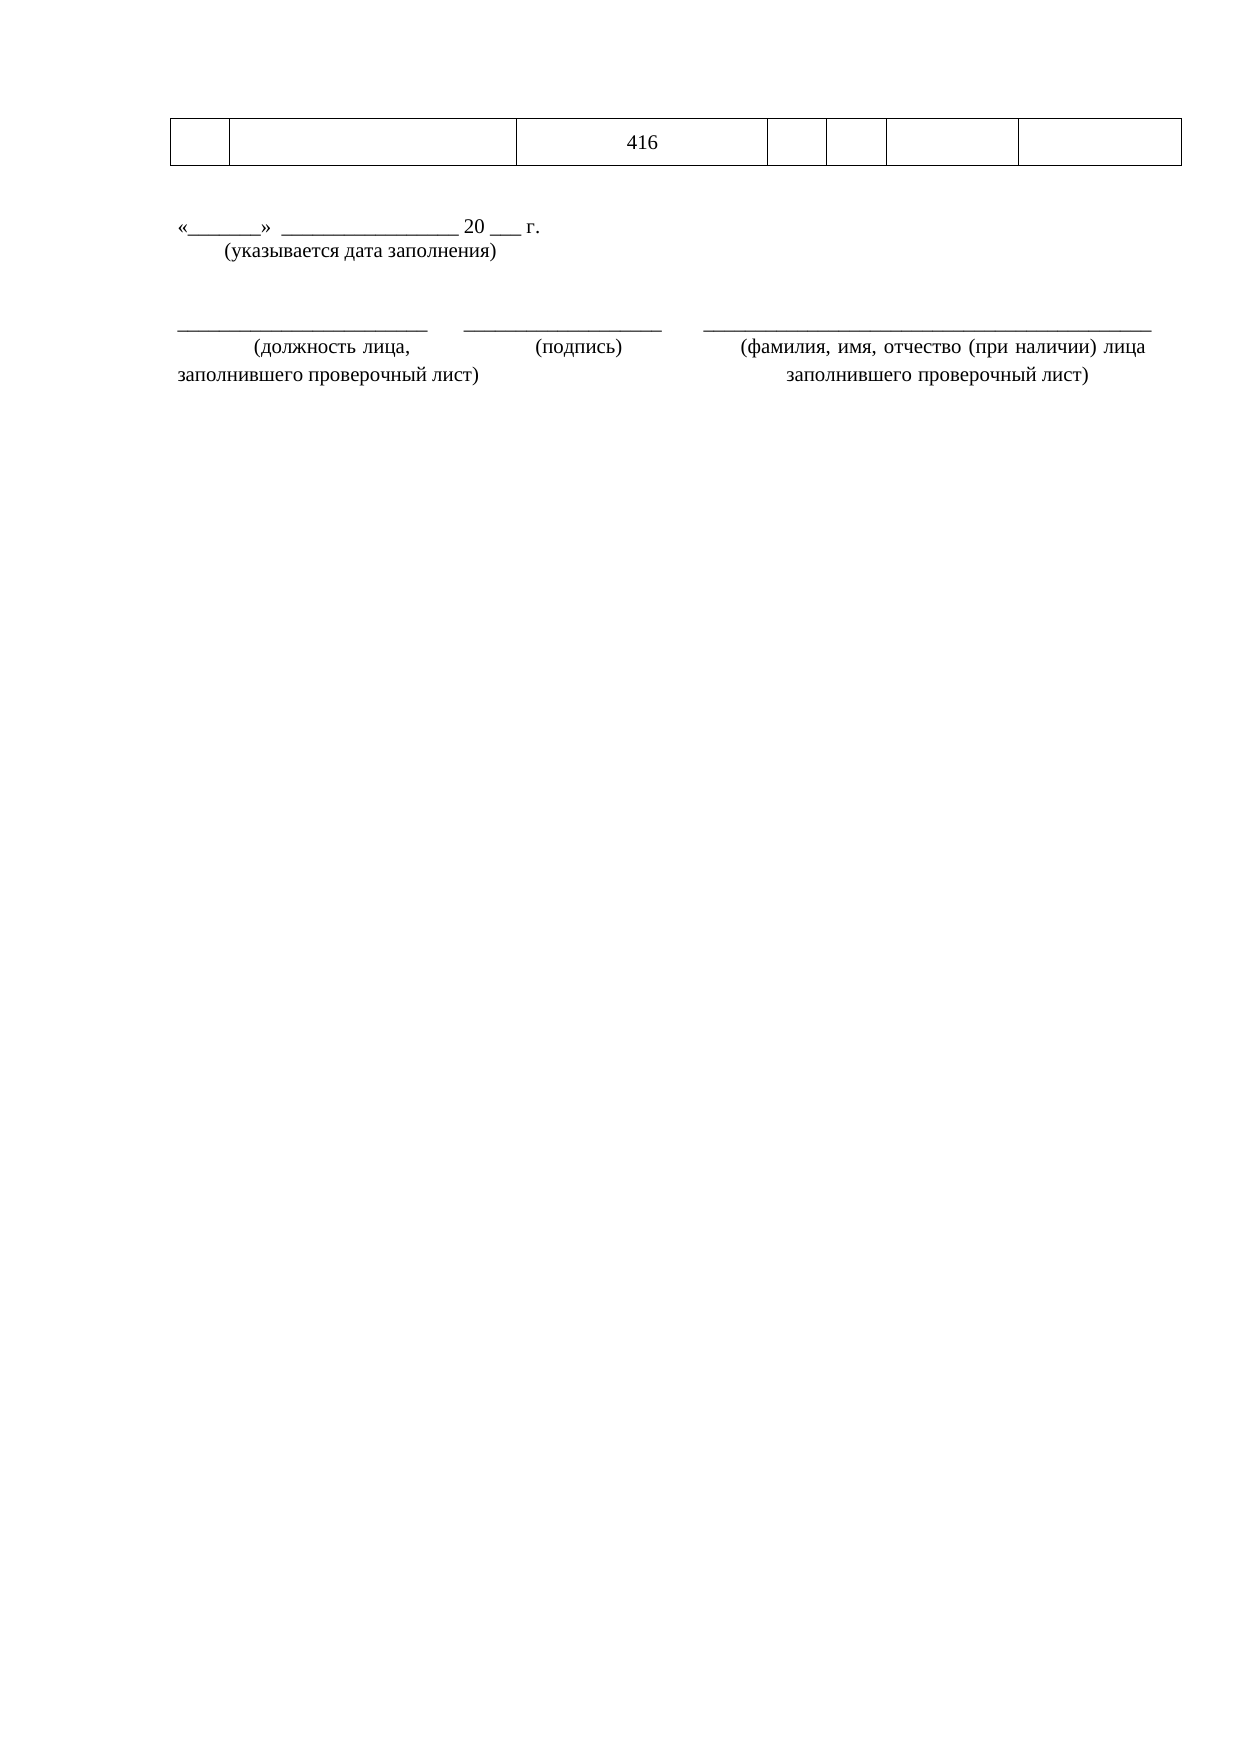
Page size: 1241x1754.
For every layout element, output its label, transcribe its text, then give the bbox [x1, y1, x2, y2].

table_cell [517, 119, 767, 164]
text (должность лица, (подпись) (фамилия, имя, отчество (при наличии) лица заполнившего проверочный лист) заполнившего проверочный лист) [177, 334, 1152, 387]
table_cell [887, 119, 1018, 164]
table_cell 16 [171, 119, 229, 164]
text ________________________ ___________________ ___________________________________________ [177, 310, 1152, 334]
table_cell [230, 119, 516, 164]
table_cell [1019, 119, 1181, 164]
text (указывается дата заполнения) [177, 238, 1152, 262]
table_cell [827, 119, 886, 164]
text «_______» _________________ 20 ___ г. [177, 213, 1152, 238]
table_cell [768, 119, 826, 164]
